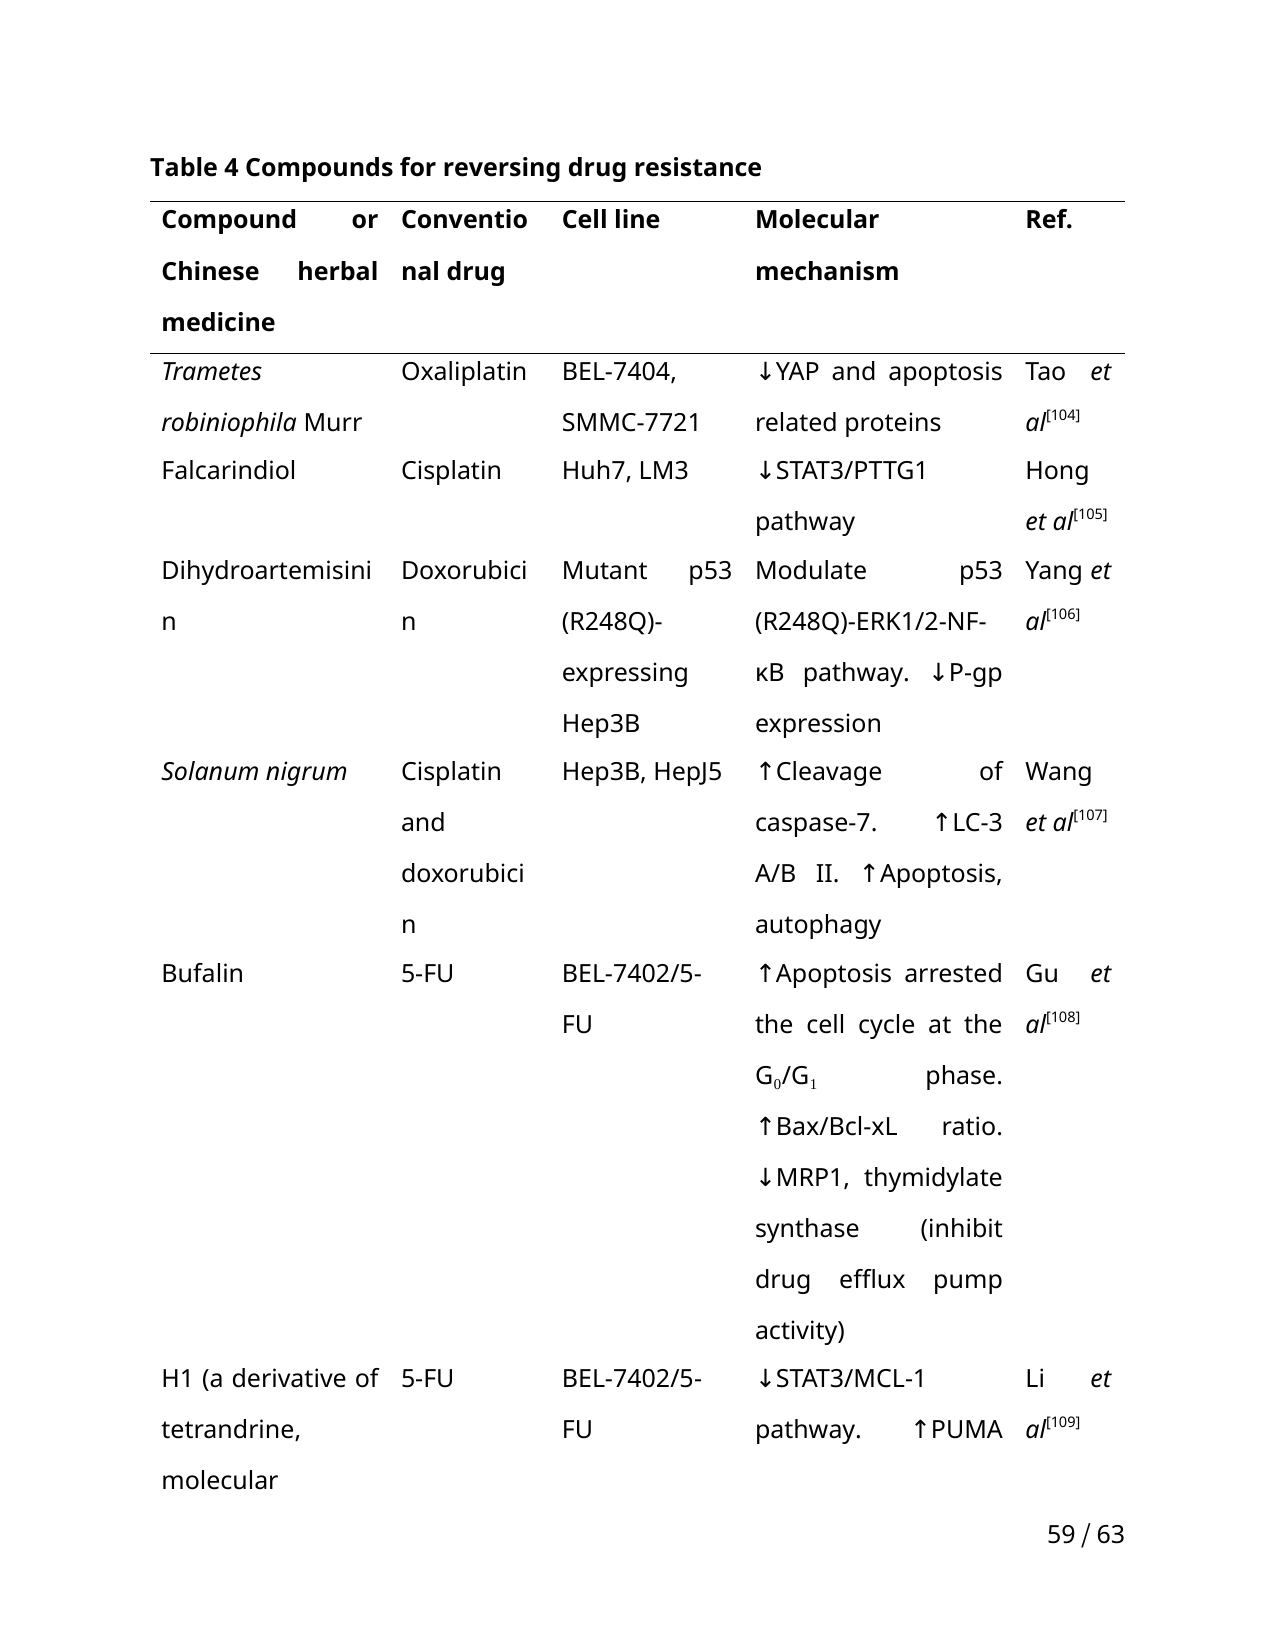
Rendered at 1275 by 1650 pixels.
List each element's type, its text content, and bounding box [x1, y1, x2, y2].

table_cell Hep3B, HepJ5 [550, 754, 743, 955]
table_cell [744, 1361, 1014, 1497]
table_header Ref. [1014, 202, 1125, 352]
table_cell Li et al[109] [1014, 1361, 1125, 1497]
table_cell BEL-7402/5-FU [550, 1361, 743, 1497]
table_header Cell line [550, 202, 743, 352]
table_cell Mutant p53 (R248Q)-expressing Hep3B [550, 552, 743, 754]
table_cell BEL-7402/5-FU [550, 955, 743, 1361]
table_cell Falcarindiol [150, 453, 389, 552]
table_cell Huh7, LM3 [550, 453, 743, 552]
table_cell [150, 1361, 389, 1497]
table_cell ↑Cleavage of caspase-7. ↑LC-3 A/B II. ↑Apoptosis, autophagy [744, 754, 1014, 955]
table_cell Modulate p53 (R248Q)-ERK1/2-NF-κB pathway. ↓P-gp expression [744, 552, 1014, 754]
table_cell Yang et al[106] [1014, 552, 1125, 754]
table_cell Wang et al[107] [1014, 754, 1125, 955]
table_cell ↓STAT3/PTTG1 pathway [744, 453, 1014, 552]
table_header Compound or Chinese herbal medicine [150, 202, 389, 352]
table_cell ↓YAP and apoptosis related proteins [744, 354, 1014, 453]
table_cell Solanum nigrum [150, 754, 389, 955]
table_cell 5-FU [390, 1361, 550, 1497]
table_cell Oxaliplatin [390, 354, 550, 453]
text Table 4 Compounds for reversing drug resistance [150, 150, 1125, 184]
table_cell 5-FU [390, 955, 550, 1361]
table_header Molecular mechanism [744, 202, 1014, 352]
table_cell Gu et al[108] [1014, 955, 1125, 1361]
table_cell ↑Apoptosis arrested the cell cycle at the G₀/G₁ phase. ↑Bax/Bcl-xL ratio. ↓MRP1, thymidylate synthase (inhibit drug efflux pump activity) [744, 955, 1014, 1361]
table_cell Cisplatin and doxorubicin [390, 754, 550, 955]
table_cell Trametes robiniophila Murr [150, 354, 389, 453]
table_cell Dihydroartemisinin [150, 552, 389, 754]
table_cell Tao et al[104] [1014, 354, 1125, 453]
table_cell Doxorubicin [390, 552, 550, 754]
table_cell Cisplatin [390, 453, 550, 552]
table_cell Hong et al[105] [1014, 453, 1125, 552]
table_cell Bufalin [150, 955, 389, 1361]
table_header Conventional drug [390, 202, 550, 352]
table_cell BEL-7404, SMMC-7721 [550, 354, 743, 453]
